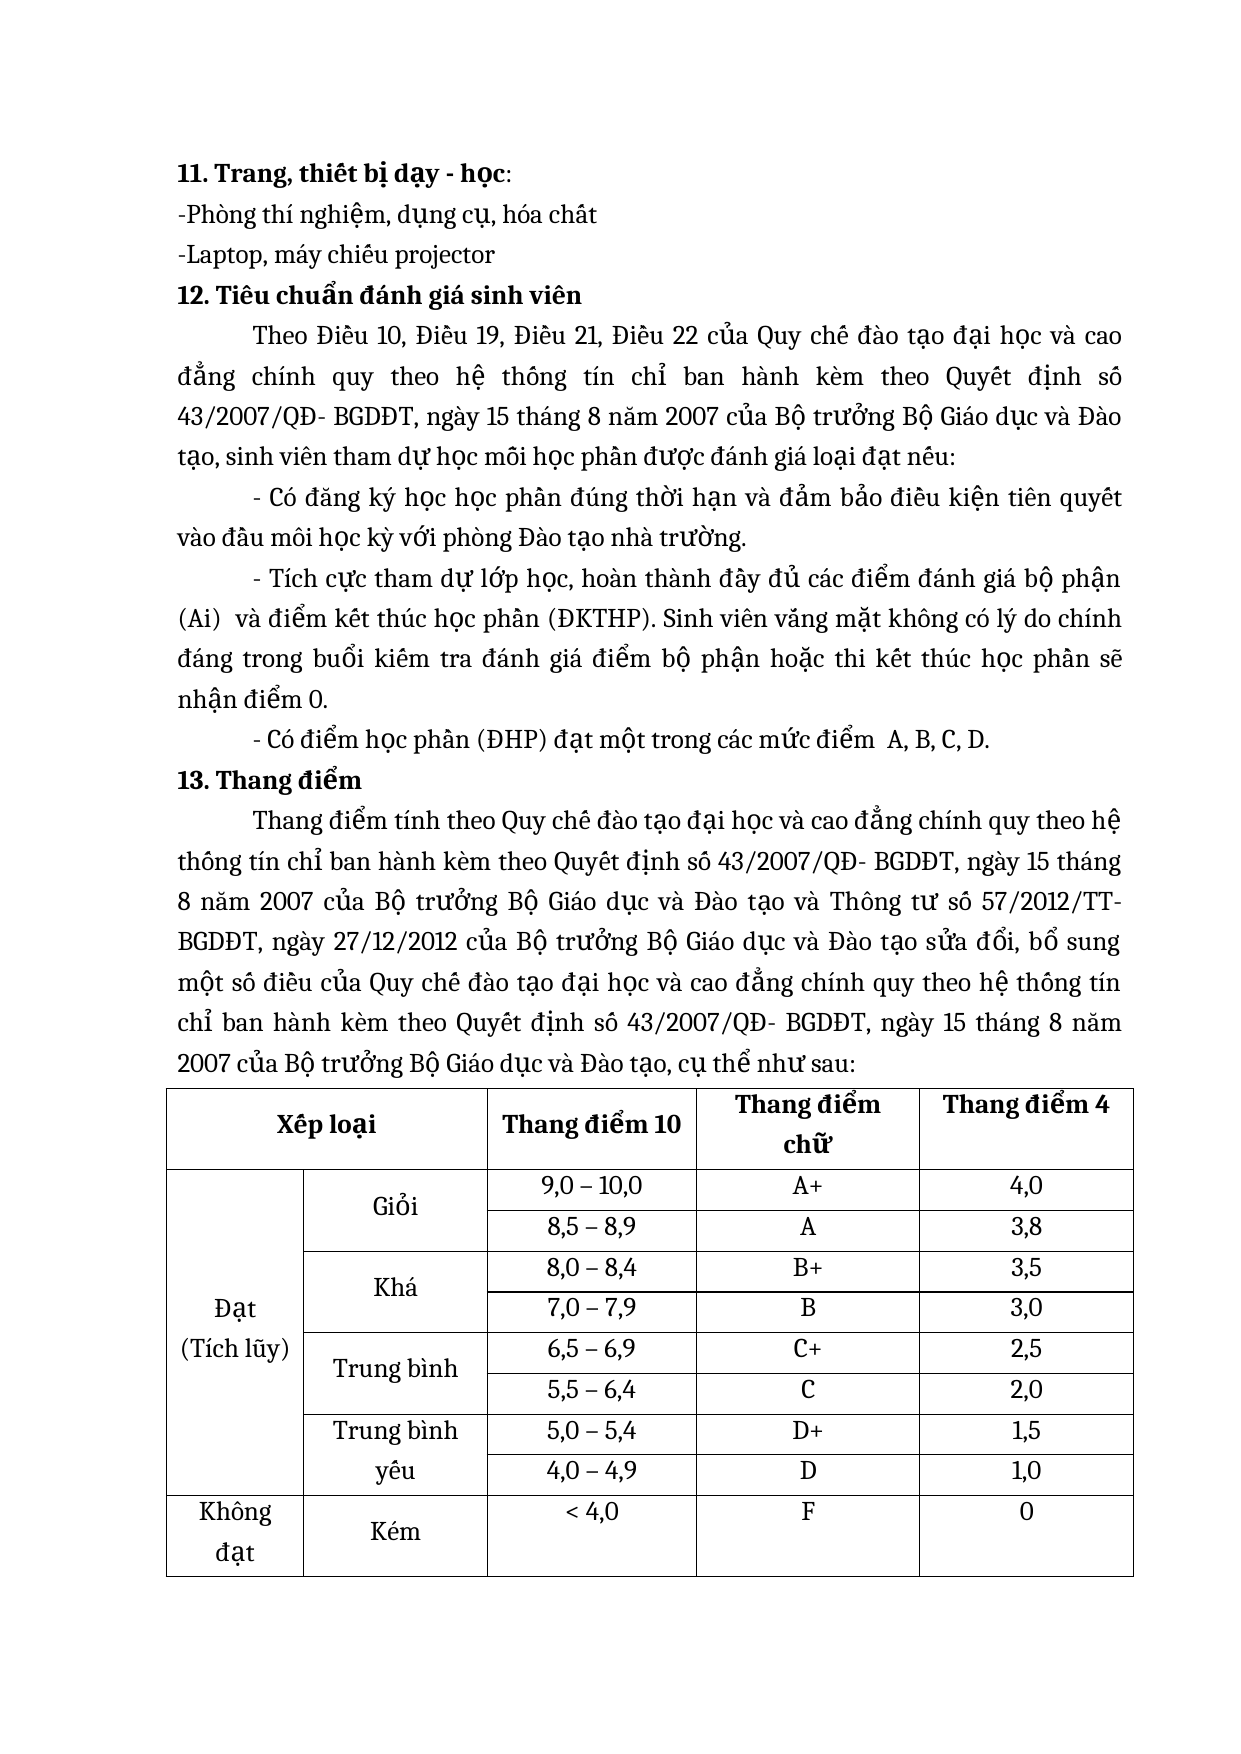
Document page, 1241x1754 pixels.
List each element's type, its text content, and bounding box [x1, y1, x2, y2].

text -Phòng thí nghiệm, dụng cụ, hóa chất [177, 199, 1122, 230]
text - Có đăng ký học học phần đúng thời hạn và đảm bảo điều kiện tiên quyết vào đầu môi học kỳ với phòng Đào tạo nhà trường. [177, 482, 1122, 553]
table_cell C [697, 1374, 919, 1414]
table_header Xếp loại [167, 1089, 487, 1169]
text 13. Thang điểm [177, 765, 1122, 796]
table_cell 1,5 [920, 1415, 1133, 1454]
table_cell 2,5 [920, 1333, 1133, 1373]
table_cell 0 [920, 1496, 1133, 1576]
table_header Thang điểm 10 [488, 1089, 696, 1169]
table_cell Kém [304, 1496, 487, 1576]
table_cell 2,0 [920, 1374, 1133, 1414]
table_cell 8,0 – 8,4 [488, 1252, 696, 1291]
text - Tích cực tham dự lớp học, hoàn thành đầy đủ các điểm đánh giá bộ phận (Ai) và điểm kết thúc học phần (ĐKTHP). Sinh viên vắng mặt không có lý do chính đáng trong buổi kiếm tra đánh giá điểm bộ phận hoặc thi kết thúc học phần sẽ nhận điểm 0. [177, 563, 1122, 715]
table_cell 3,0 [920, 1293, 1133, 1332]
table_cell 9,0 – 10,0 [488, 1170, 696, 1210]
text - Có điểm học phần (ĐHP) đạt một trong các mức điểm A, B, C, D. [177, 724, 1122, 756]
text -Laptop, máy chiếu projector [177, 239, 1122, 271]
table_cell A [697, 1211, 919, 1251]
table_header Thang điểm 4 [920, 1089, 1133, 1169]
table_cell B+ [697, 1252, 919, 1291]
table_cell B [697, 1293, 919, 1332]
table_cell C+ [697, 1333, 919, 1373]
table_cell F [697, 1496, 919, 1576]
text 12. Tiêu chuẩn đánh giá sinh viên [177, 280, 1122, 311]
table_cell 7,0 – 7,9 [488, 1293, 696, 1332]
table_cell Không đạt [167, 1496, 303, 1576]
table_header Thang điểm chữ [697, 1089, 919, 1169]
table_cell 5,5 – 6,4 [488, 1374, 696, 1414]
table_cell Khá [304, 1252, 487, 1332]
table_cell 4,0 – 4,9 [488, 1455, 696, 1495]
table_cell 4,0 [920, 1170, 1133, 1210]
table_cell 3,8 [920, 1211, 1133, 1251]
text 11. Trang, thiết bị dạy - học: [177, 158, 1122, 190]
table_cell A+ [697, 1170, 919, 1210]
table_cell Giỏi [304, 1170, 487, 1251]
table_cell D [697, 1455, 919, 1495]
table_cell 8,5 – 8,9 [488, 1211, 696, 1251]
table_cell D+ [697, 1415, 919, 1454]
table_cell Trung bình [304, 1333, 487, 1414]
table_cell Trung bình yếu [304, 1415, 487, 1495]
table_cell 3,5 [920, 1252, 1133, 1291]
table_cell 1,0 [920, 1455, 1133, 1495]
table_cell 5,0 – 5,4 [488, 1415, 696, 1454]
table_cell < 4,0 [488, 1496, 696, 1576]
table_cell 6,5 – 6,9 [488, 1333, 696, 1373]
text Thang điểm tính theo Quy chế đào tạo đại học và cao đẳng chính quy theo hệ thống tín chỉ ban hành kèm theo Quyết định số 43/2007/QĐ- BGDĐT, ngày 15 tháng 8 năm 2007 của Bộ trưởng Bộ Giáo dục và Đào tạo và Thông tư số 57/2012/TT-BGDĐT, ngày 27/12/2012 của Bộ trưởng Bộ Giáo dục và Đào tạo sửa đổi, bổ sung một số điều của Quy chế đào tạo đại học và cao đẳng chính quy theo hệ thống tín chỉ ban hành kèm theo Quyết định số 43/2007/QĐ- BGDĐT, ngày 15 tháng 8 năm 2007 của Bộ trưởng Bộ Giáo dục và Đào tạo, cụ thể như sau: [177, 805, 1122, 1079]
table_cell Đạt (Tích lũy) [167, 1170, 303, 1495]
text Theo Điều 10, Điều 19, Điều 21, Điều 22 của Quy chế đào tạo đại học và cao đẳng chính quy theo hệ thống tín chỉ ban hành kèm theo Quyết định số 43/2007/QĐ- BGDĐT, ngày 15 tháng 8 năm 2007 của Bộ trưởng Bộ Giáo dục và Đào tạo, sinh viên tham dự học mỗi học phần được đánh giá loại đạt nếu: [177, 320, 1122, 473]
